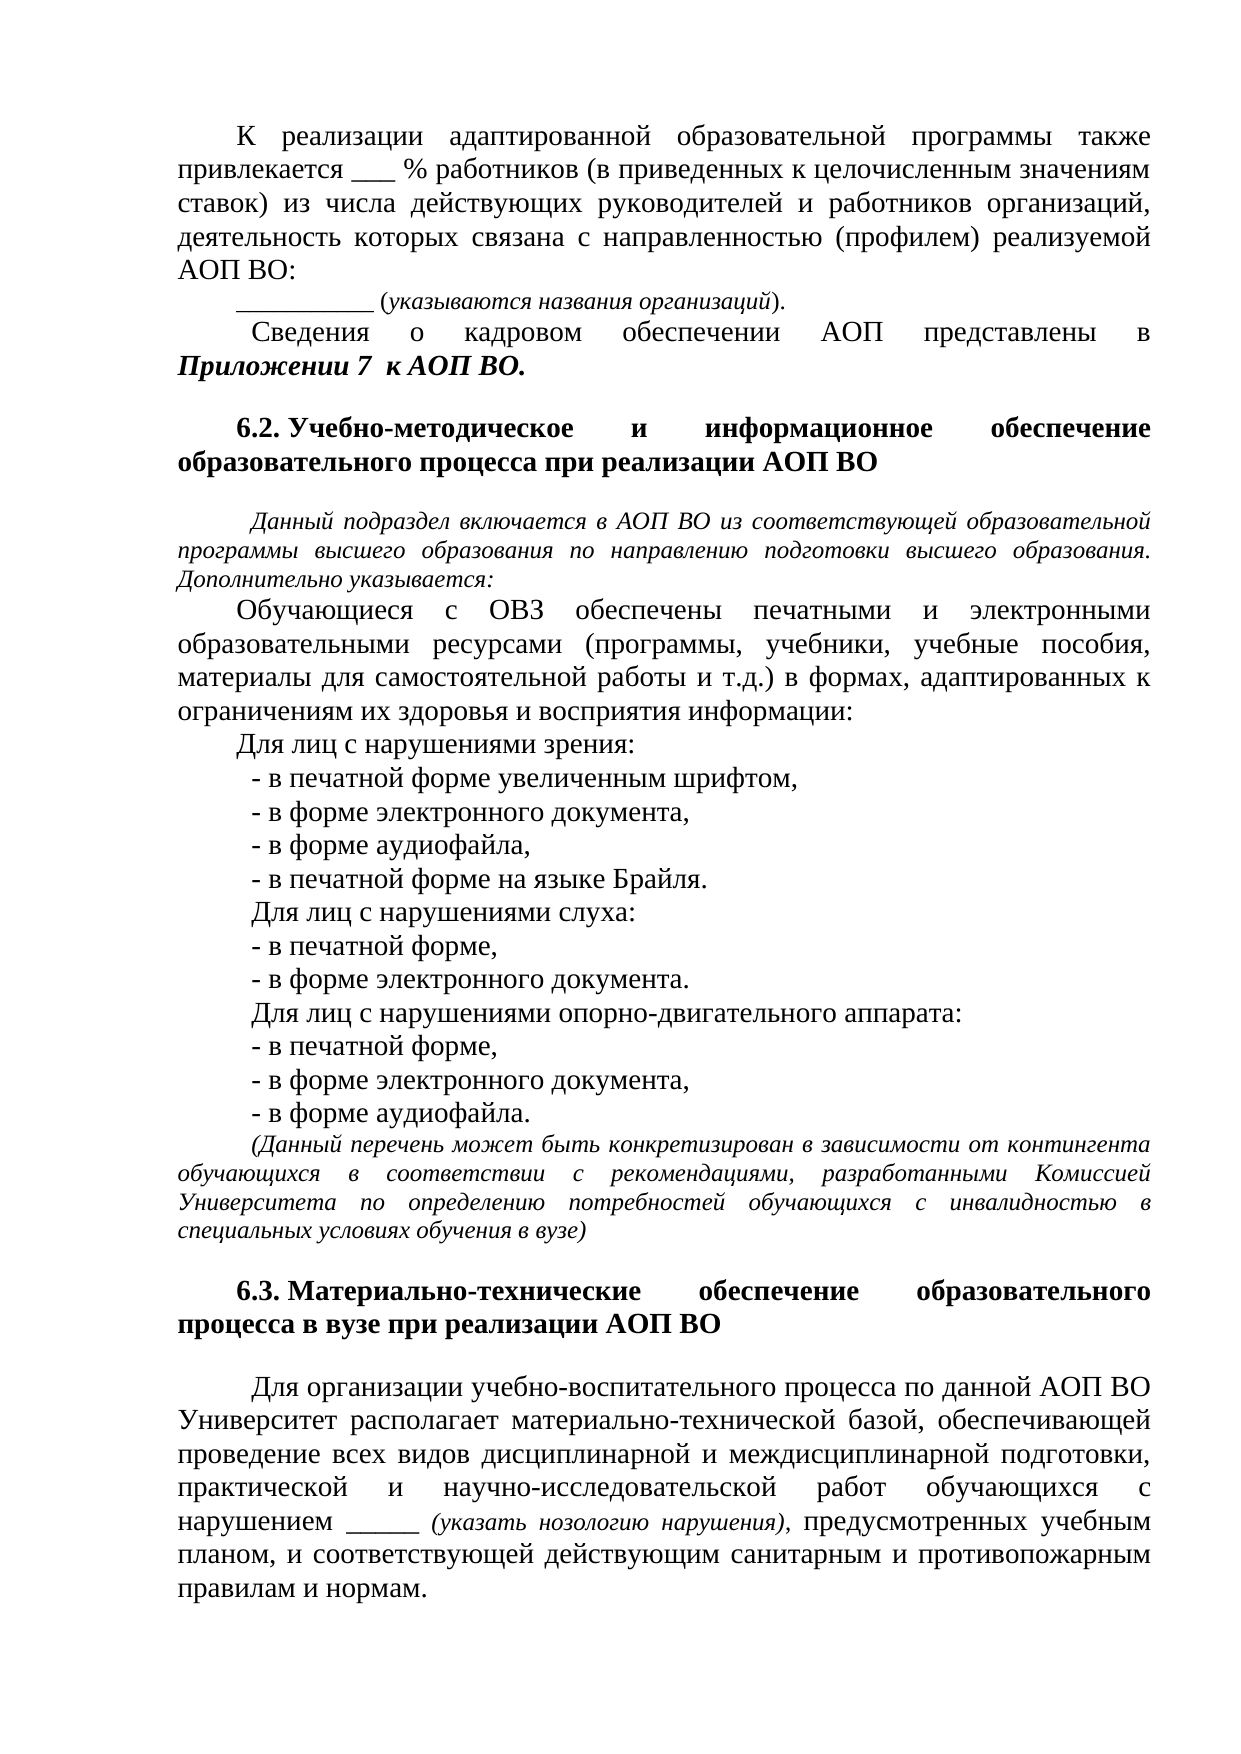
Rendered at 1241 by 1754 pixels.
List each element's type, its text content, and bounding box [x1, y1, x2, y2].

text К реализации адаптированной образовательной программы также привлекается ___ % работников (в приведенных к целочисленным значениям ставок) из числа действующих руководителей и работников организаций, деятельность которых связана с направленностью (профилем) реализуемой АОП ВО: [177, 118, 1152, 286]
text Обучающиеся с ОВЗ обеспечены печатными и электронными образовательными ресурсами (программы, учебники, учебные пособия, материалы для самостоятельной работы и т.д.) в формах, адаптированных к ограничениям их здоровья и восприятия информации: [177, 592, 1152, 727]
text Для лиц с нарушениями опорно-двигательного аппарата: [177, 995, 1152, 1028]
text Для лиц с нарушениями зрения: [177, 727, 1152, 760]
text - в печатной форме, [177, 928, 1152, 961]
text - в печатной форме, [177, 1028, 1152, 1062]
text - в форме электронного документа, [177, 1062, 1152, 1096]
text - в печатной форме увеличенным шрифтом, [177, 760, 1152, 794]
text 6.3. Материально-технические обеспечение образовательного процесса в вузе при реализации АОП ВО [177, 1273, 1152, 1340]
list Для организации учебно-воспитательного процесса по данной АОП ВО Университет располагает материально-технической базой, обеспечивающей проведение всех видов дисциплинарной и междисциплинарной подготовки, практической и научно-исследовательской работ обучающихся с нарушением _____ (указать нозологию нарушения), предусмотренных учебным планом, и соответствующей действующим санитарным и противопожарным правилам и нормам. [177, 1369, 1152, 1603]
text - в форме аудиофайла. [177, 1096, 1152, 1129]
text ___________ (указываются названия организаций). [177, 286, 1152, 314]
text - в форме аудиофайла, [177, 827, 1152, 861]
text 6.2. Учебно-методическое и информационное обеспечение образовательного процесса при реализации АОП ВО [177, 410, 1152, 477]
text Для лиц с нарушениями слуха: [177, 894, 1152, 928]
text (Данный перечень может быть конкретизирован в зависимости от контингента обучающихся в соответствии с рекомендациями, разработанными Комиссией Университета по определению потребностей обучающихся с инвалидностью в специальных условиях обучения в вузе) [177, 1129, 1152, 1244]
text - в печатной форме на языке Брайля. [177, 861, 1152, 894]
text Данный подраздел включается в АОП ВО из соответствующей образовательной программы высшего образования по направлению подготовки высшего образования. Дополнительно указывается: [177, 506, 1152, 592]
text - в форме электронного документа, [177, 794, 1152, 827]
text Сведения о кадровом обеспечении АОП представлены в Приложении 7 к АОП ВО. [177, 314, 1152, 382]
text - в форме электронного документа. [177, 961, 1152, 995]
